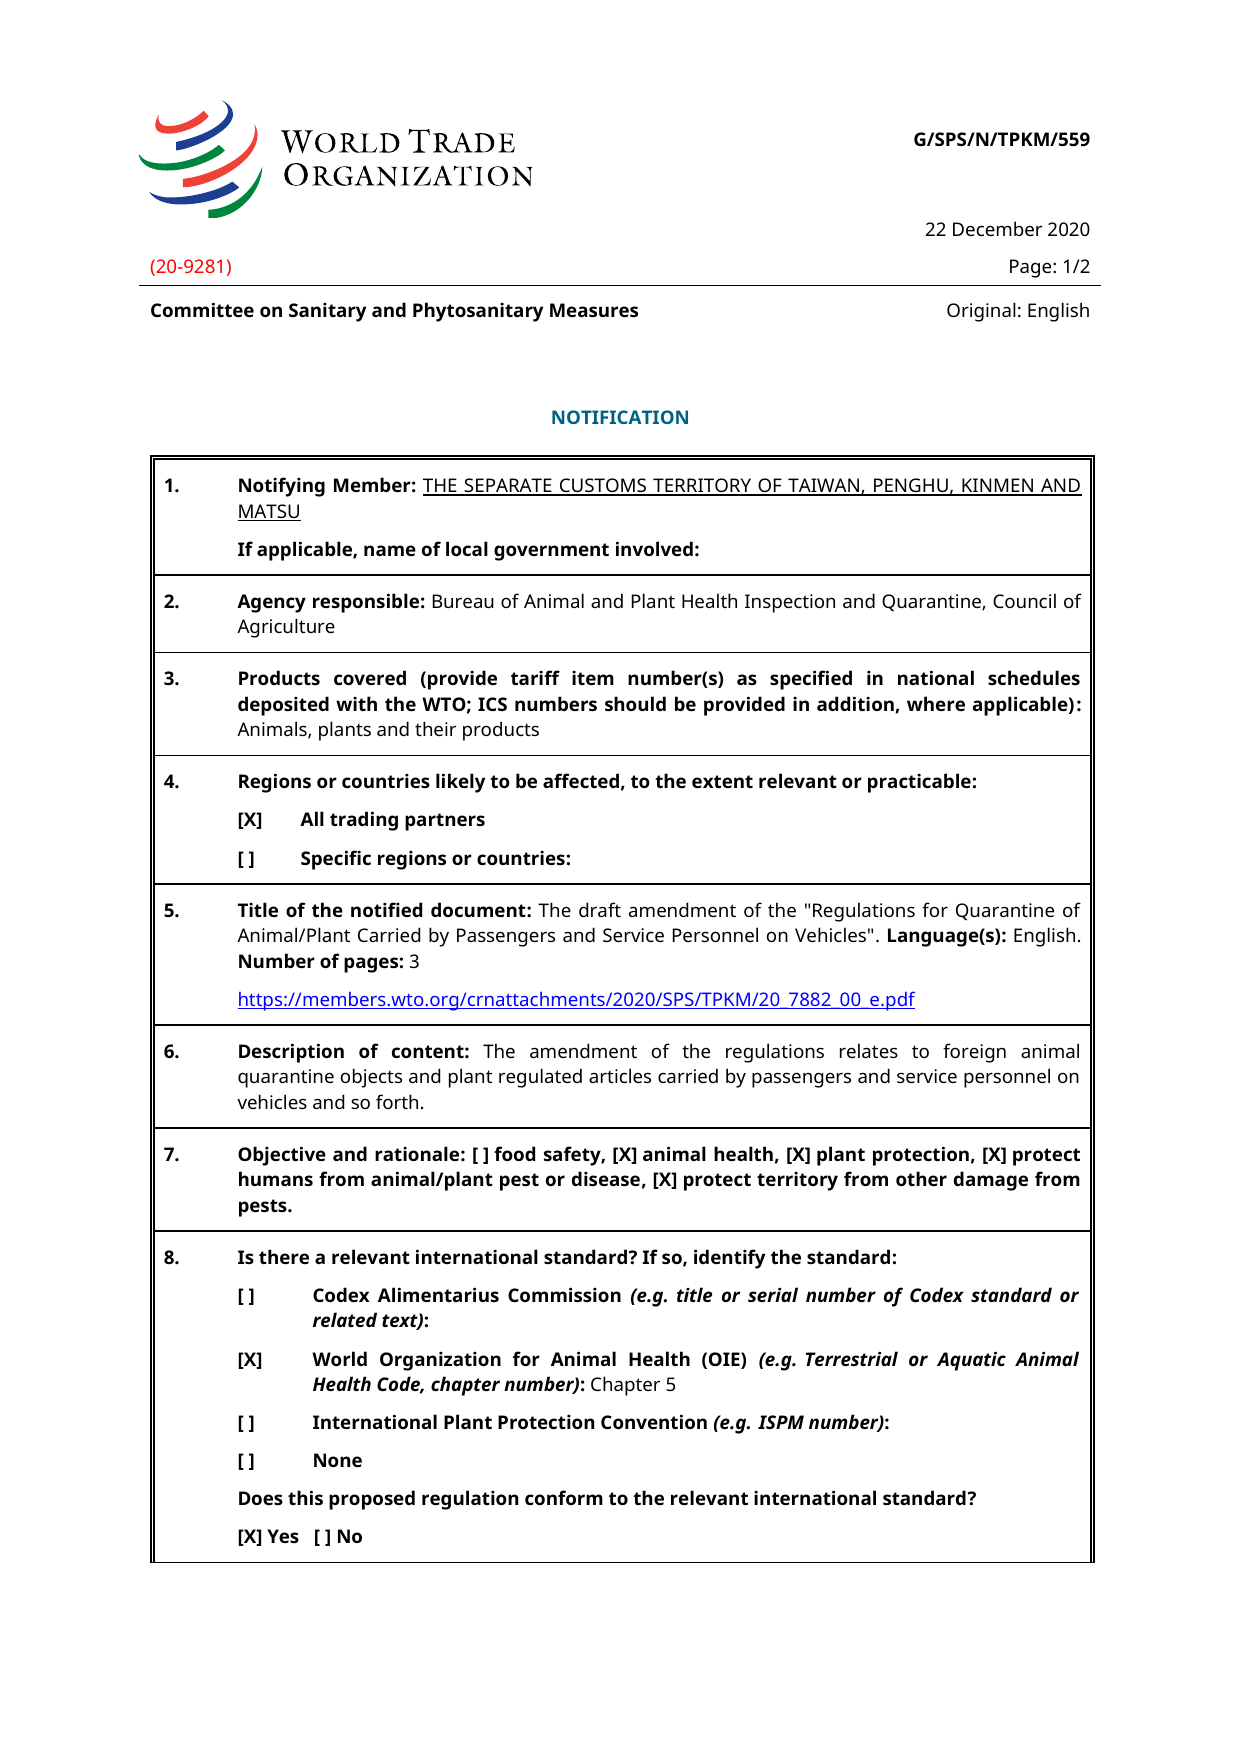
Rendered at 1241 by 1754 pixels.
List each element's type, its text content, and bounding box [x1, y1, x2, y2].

table_cell Agency responsible: Bureau of Animal and Plant Health Inspection and Quarantine, Council of Agriculture [226, 576, 1090, 652]
table_cell 4. [155, 756, 226, 883]
table_cell 5. [155, 885, 226, 1024]
title NOTIFICATION [150, 405, 1090, 430]
table_header 1. [155, 460, 226, 574]
table_cell 7. [155, 1129, 226, 1230]
table_header Notifying Member: The Separate Customs Territory of Taiwan, Penghu, Kinmen and Matsu If applicable, name of local government involved: [226, 460, 1090, 574]
table_cell 8. [155, 1232, 226, 1561]
table_cell 3. [155, 653, 226, 755]
table_cell Objective and rationale: [ ] food safety, [X] animal health, [X] plant protection, [X] protect humans from animal/plant pest or disease, [X] protect territory from other damage from pests. [226, 1129, 1090, 1230]
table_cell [226, 1232, 1090, 1561]
table_cell Description of content: The amendment of the regulations relates to foreign animal quarantine objects and plant regulated articles carried by passengers and service personnel on vehicles and so forth. [226, 1026, 1090, 1127]
table_cell Products covered (provide tariff item number(s) as specified in national schedules deposited with the WTO; ICS numbers should be provided in addition, where applicable): Animals, plants and their products [226, 653, 1090, 755]
table_cell 6. [155, 1026, 226, 1127]
table_cell Regions or countries likely to be affected, to the extent relevant or practicable: [X] All trading partners [ ] Specific regions or countries: [226, 756, 1090, 883]
table_cell 2. [155, 576, 226, 652]
table_cell Title of the notified document: The draft amendment of the "Regulations for Quarantine of Animal/Plant Carried by Passengers and Service Personnel on Vehicles". Language(s): English. Number of pages: 3 https://members.wto.org/crnattachments/2020/SPS/TPKM/20_7882_00_e.pdf [226, 885, 1090, 1024]
